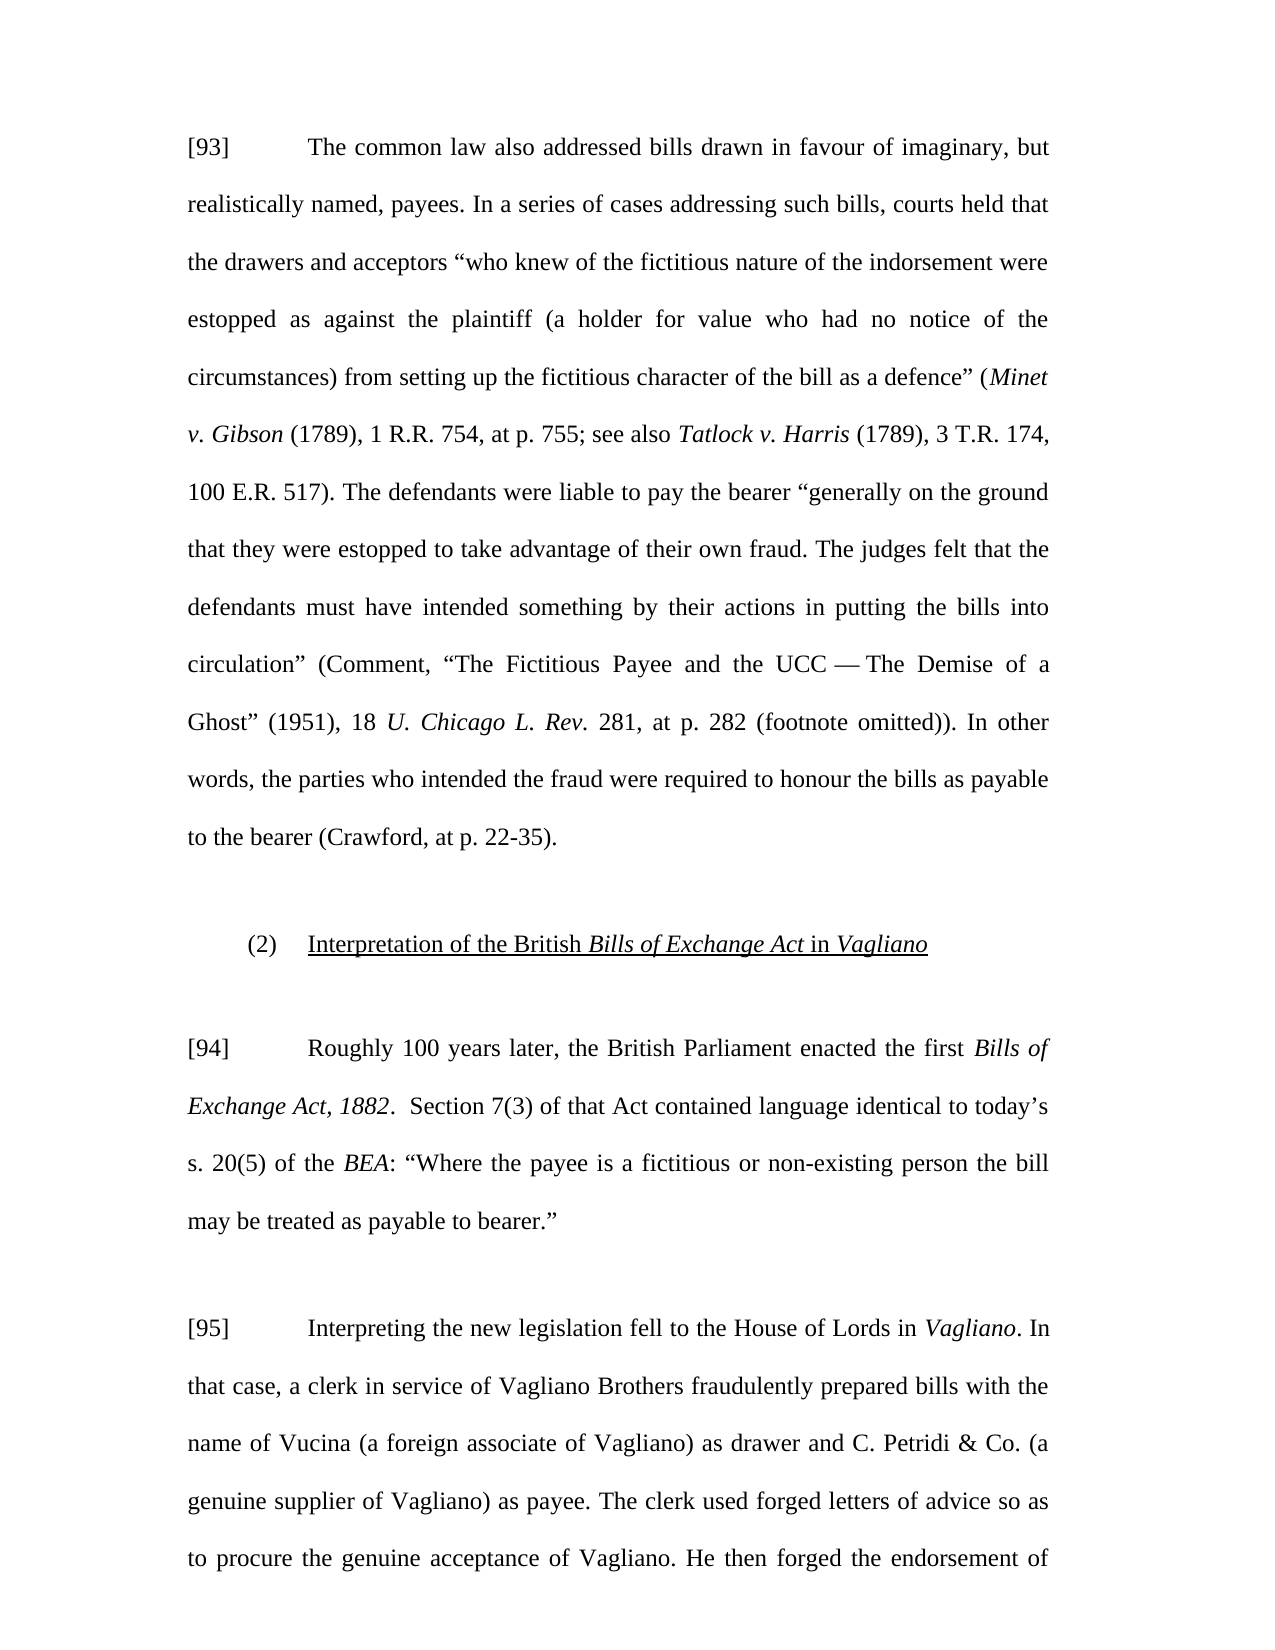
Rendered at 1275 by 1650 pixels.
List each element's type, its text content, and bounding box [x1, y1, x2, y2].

text The common law also addressed bills drawn in favour of imaginary, but realistically named, payees. In a series of cases addressing such bills, courts held that the drawers and acceptors “who knew of the fictitious nature of the indorsement were estopped as against the plaintiff (a holder for value who had no notice of the circumstances) from setting up the fictitious character of the bill as a defence” (Minet v. Gibson (1789), 1 R.R. 754, at p. 755; see also Tatlock v. Harris (1789), 3 T.R. 174, 100 E.R. 517). The defendants were liable to pay the bearer “generally on the ground that they were estopped to take advantage of their own fraud. The judges felt that the defendants must have intended something by their actions in putting the bills into circulation” (Comment, “The Fictitious Payee and the UCC ― The Demise of a Ghost” (1951), 18 U. Chicago L. Rev. 281, at p. 282 (footnote omitted)). In other words, the parties who intended the fraud were required to honour the bills as payable to the bearer (Crawford, at p. 22-35). [187, 132, 1050, 851]
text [187, 1313, 1050, 1572]
text Roughly 100 years later, the British Parliament enacted the first Bills of Exchange Act, 1882. Section 7(3) of that Act contained language identical to today’s s. 20(5) of the BEA: “Where the payee is a fictitious or non-existing person the bill may be treated as payable to bearer.” [187, 1033, 1050, 1234]
title Interpretation of the British Bills of Exchange Act in Vagliano [247, 929, 1050, 958]
